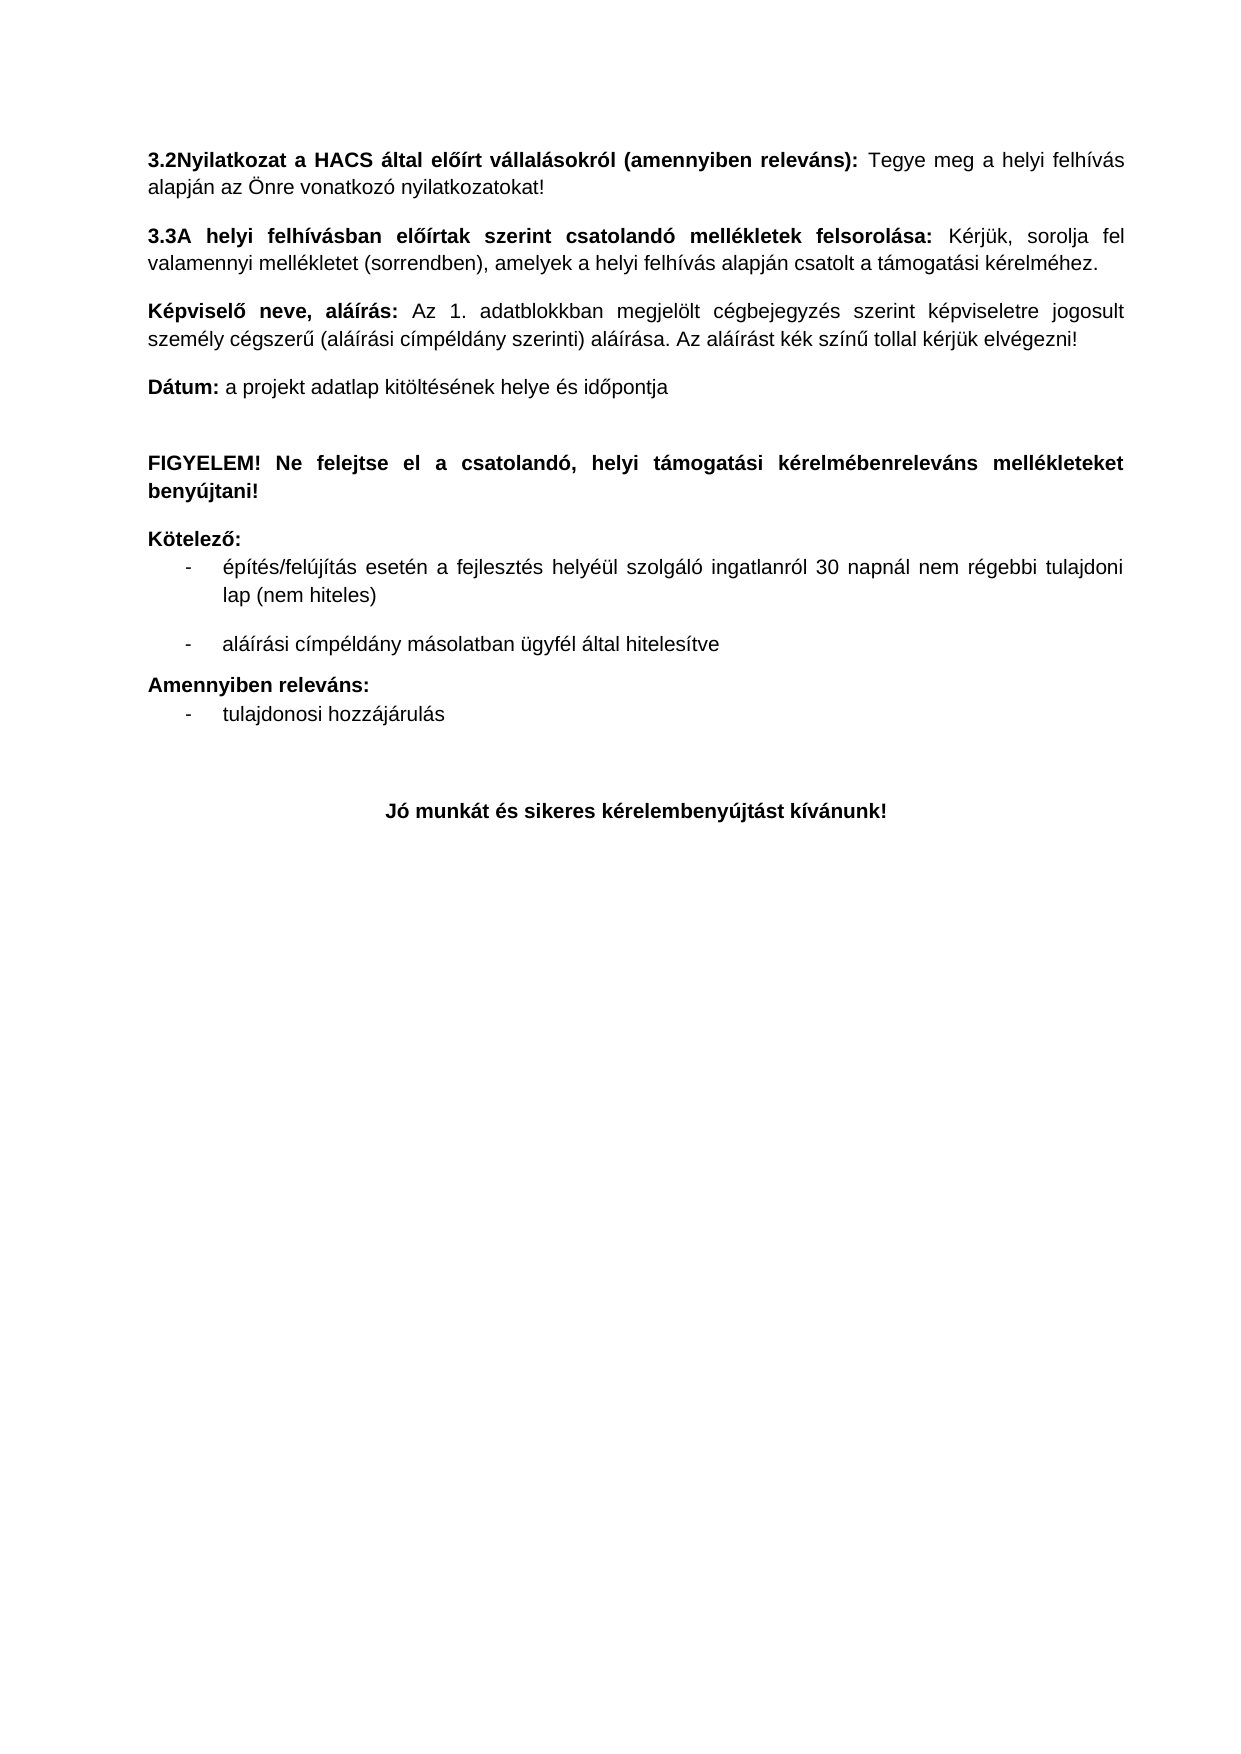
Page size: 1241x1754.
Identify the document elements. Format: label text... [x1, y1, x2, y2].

text Képviselő neve, aláírás: Az 1. adatblokkban megjelölt cégbejegyzés szerint képviseletre jogosult személy cégszerű (aláírási címpéldány szerinti) aláírása. Az aláírást kék színű tollal kérjük elvégezni! [148, 299, 1125, 351]
list tulajdonosi hozzájárulás [185, 701, 1125, 726]
list építés/felújítás esetén a fejlesztés helyéül szolgáló ingatlanról 30 napnál nem régebbi tulajdoni lap (nem hiteles) [185, 554, 1125, 607]
text 3.3A helyi felhívásban előírtak szerint csatolandó mellékletek felsorolása: Kérjük, sorolja fel valamennyi mellékletet (sorrendben), amelyek a helyi felhívás alapján csatolt a támogatási kérelméhez. [148, 223, 1125, 275]
text Dátum: a projekt adatlap kitöltésének helye és időpontja [148, 375, 1125, 399]
text Amennyiben releváns: [148, 673, 1125, 697]
text Jó munkát és sikeres kérelembenyújtást kívánunk! [148, 799, 1125, 823]
list aláírási címpéldány másolatban ügyfél által hitelesítve [185, 632, 1125, 657]
text 3.2Nyilatkozat a HACS által előírt vállalásokról (amennyiben releváns): Tegye meg a helyi felhívás alapján az Önre vonatkozó nyilatkozatokat! [148, 148, 1125, 199]
text Kötelező: [148, 527, 1125, 551]
text FIGYELEM! Ne felejtse el a csatolandó, helyi támogatási kérelmébenreleváns mellékleteket benyújtani! [148, 451, 1125, 502]
